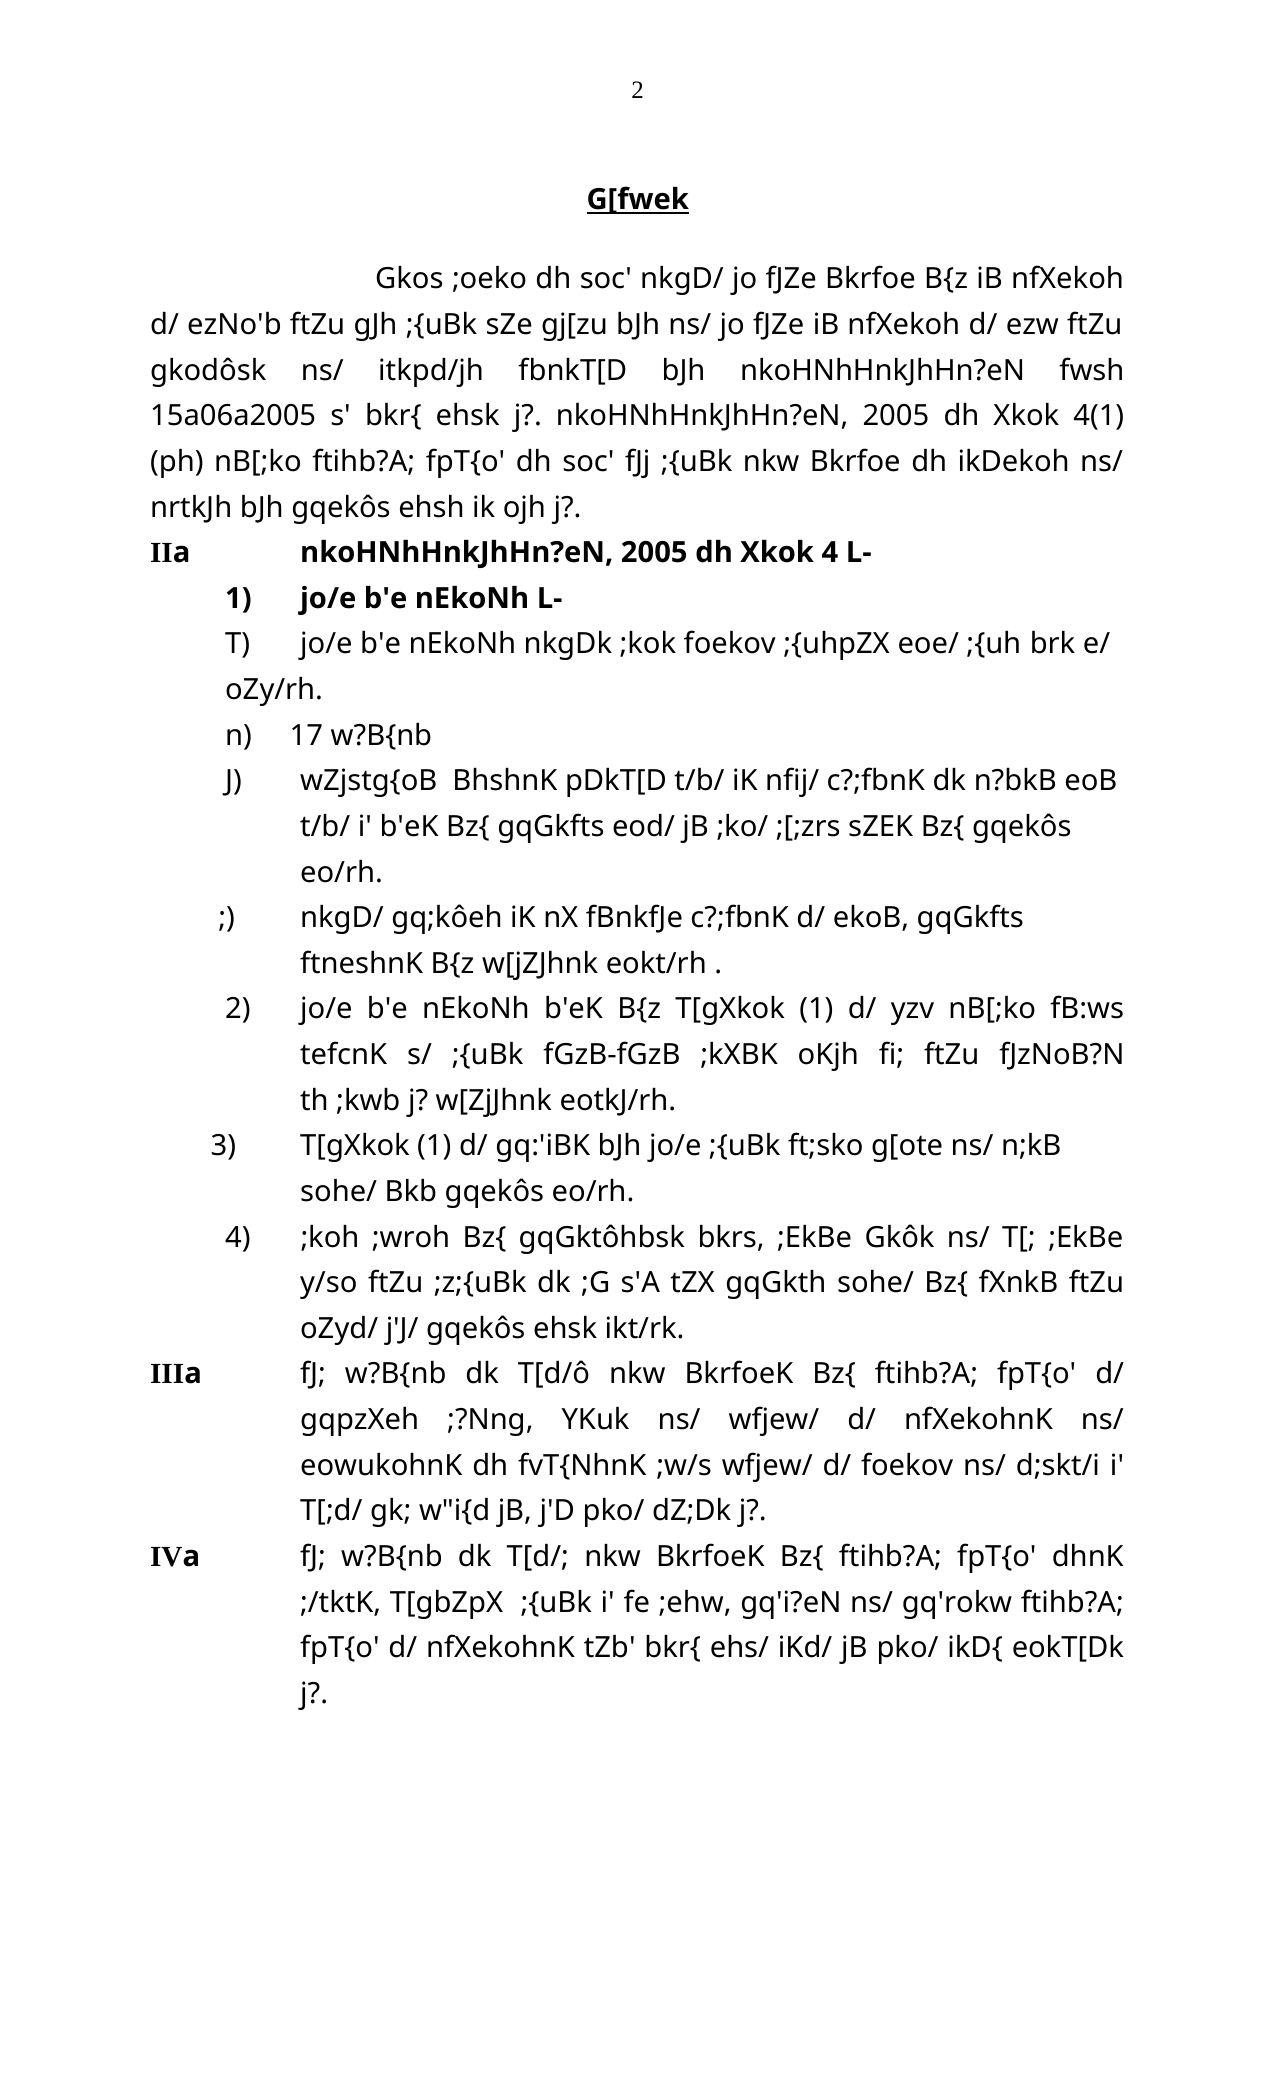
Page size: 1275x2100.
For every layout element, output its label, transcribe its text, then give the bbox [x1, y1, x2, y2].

text IVa fJ; w?B{nb dk T[d/; nkw BkrfoeK Bz{ ftihb?A; fpT{o' dhnK ;/tktK, T[gbZpX ;{uBk i' fe ;ehw, gq'i?eN ns/ gq'rokw ftihb?A; fpT{o' d/ nfXekohnK tZb' bkr{ ehs/ iKd/ jB pko/ ikD{ eokT[Dk j?. [150, 1535, 1125, 1712]
text n) 17 w?B{nb [225, 714, 1125, 754]
text Gkos ;oeko dh soc' nkgD/ jo fJZe Bkrfoe B{z iB nfXekoh d/ ezNo'b ftZu gJh ;{uBk sZe gj[zu bJh ns/ jo fJZe iB nfXekoh d/ ezw ftZu gkodôsk ns/ itkpd/jh fbnkT[D bJh nkoHNhHnkJhHn?eN fwsh 15a06a2005 s' bkr{ ehsk j?. nkoHNhHnkJhHn?eN, 2005 dh Xkok 4(1) (ph) nB[;ko ftihb?A; fpT{o' dh soc' fJj ;{uBk nkw Bkrfoe dh ikDekoh ns/ nrtkJh bJh gqekôs ehsh ik ojh j?. [150, 258, 1125, 526]
text G[fwek [150, 178, 1125, 218]
text 4) ;koh ;wroh Bz{ gqGktôhbsk bkrs, ;EkBe Gkôk ns/ T[; ;EkBe y/so ftZu ;z;{uBk dk ;G s'A tZX gqGkth sohe/ Bz{ fXnkB ftZu oZyd/ j'J/ gqekôs ehsk ikt/rk. [225, 1216, 1125, 1347]
text T) jo/e b'e nEkoNh nkgDk ;kok foekov ;{uhpZX eoe/ ;{uh brk e/ oZy/rh. [225, 623, 1125, 708]
text 2) jo/e b'e nEkoNh b'eK B{z T[gXkok (1) d/ yzv nB[;ko fB:ws tefcnK s/ ;{uBk fGzB-fGzB ;kXBK oKjh fi; ftZu fJzNoB?N th ;kwb j? w[ZjJhnk eotkJ/rh. [225, 988, 1125, 1119]
text ;) nkgD/ gq;kôeh iK nX fBnkfJe c?;fbnK d/ ekoB, gqGkfts ftneshnK B{z w[jZJhnk eokt/rh . [150, 896, 1125, 982]
text J) wZjstg{oB BhshnK pDkT[D t/b/ iK nfij/ c?;fbnK dk n?bkB eoB t/b/ i' b'eK Bz{ gqGkfts eod/ jB ;ko/ ;[;zrs sZEK Bz{ gqekôs eo/rh. [225, 759, 1125, 891]
text 1) jo/e b'e nEkoNh L- [150, 577, 1125, 617]
text 3) T[gXkok (1) d/ gq:'iBK bJh jo/e ;{uBk ft;sko g[ote ns/ n;kB sohe/ Bkb gqekôs eo/rh. [150, 1124, 1125, 1210]
text IIa nkoHNhHnkJhHn?eN, 2005 dh Xkok 4 L- [150, 531, 1125, 571]
text IIIa fJ; w?B{nb dk T[d/ô nkw BkrfoeK Bz{ ftihb?A; fpT{o' d/ gqpzXeh ;?Nng, YKuk ns/ wfjew/ d/ nfXekohnK ns/ eowukohnK dh fvT{NhnK ;w/s wfjew/ d/ foekov ns/ d;skt/i i' T[;d/ gk; w"i{d jB, j'D pko/ dZ;Dk j?. [150, 1353, 1125, 1529]
